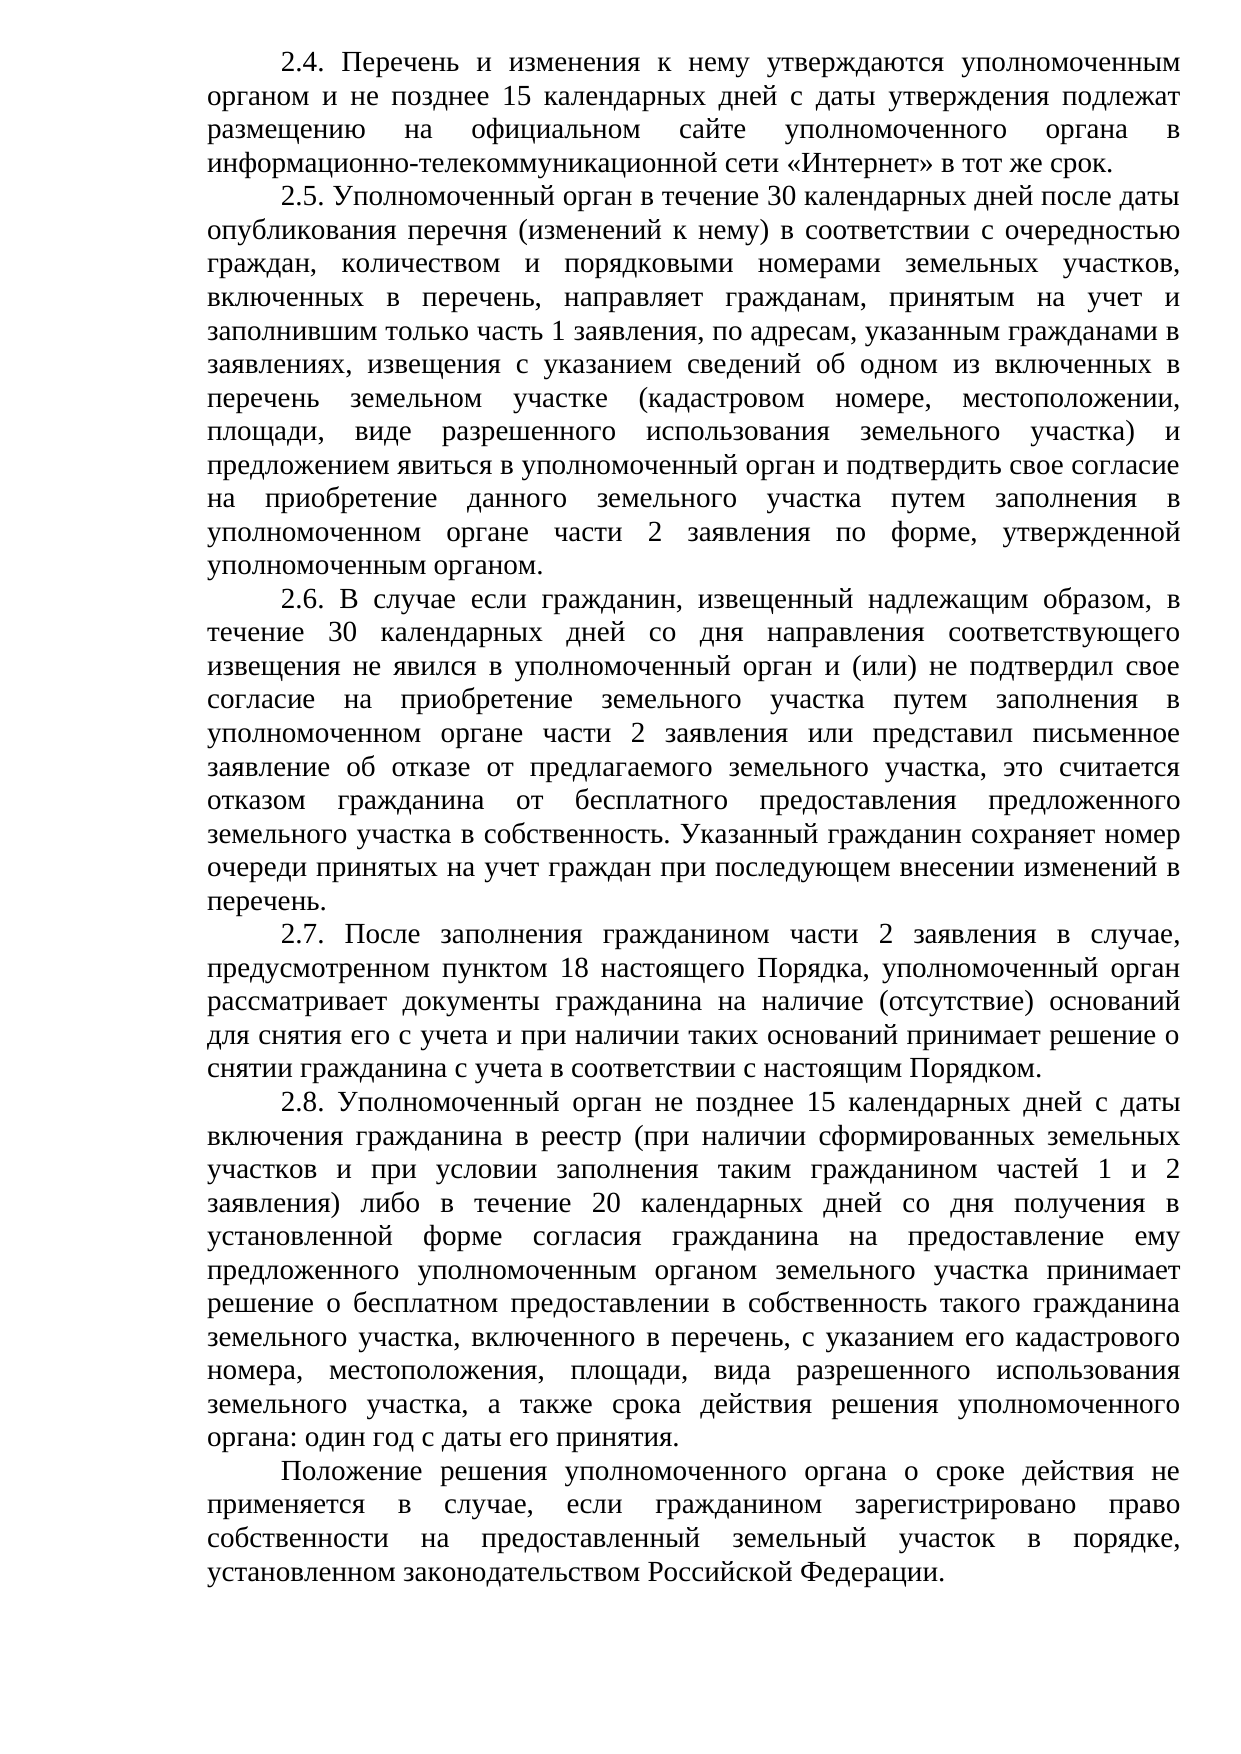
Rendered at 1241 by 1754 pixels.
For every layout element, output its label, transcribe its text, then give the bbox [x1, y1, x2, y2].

text 2.5. Уполномоченный орган в течение 30 календарных дней после даты опубликования перечня (изменений к нему) в соответствии с очередностью граждан, количеством и порядковыми номерами земельных участков, включенных в перечень, направляет гражданам, принятым на учет и заполнившим только часть 1 заявления, по адресам, указанным гражданами в заявлениях, извещения с указанием сведений об одном из включенных в перечень земельном участке (кадастровом номере, местоположении, площади, виде разрешенного использования земельного участка) и предложением явиться в уполномоченный орган и подтвердить свое согласие на приобретение данного земельного участка путем заполнения в уполномоченном органе части 2 заявления по форме, утвержденной уполномоченным органом. [207, 178, 1181, 581]
text 2.6. В случае если гражданин, извещенный надлежащим образом, в течение 30 календарных дней со дня направления соответствующего извещения не явился в уполномоченный орган и (или) не подтвердил свое согласие на приобретение земельного участка путем заполнения в уполномоченном органе части 2 заявления или представил письменное заявление об отказе от предлагаемого земельного участка, это считается отказом гражданина от бесплатного предоставления предложенного земельного участка в собственность. Указанный гражданин сохраняет номер очереди принятых на учет граждан при последующем внесении изменений в перечень. [207, 581, 1181, 916]
text 2.4. Перечень и изменения к нему утверждаются уполномоченным органом и не позднее 15 календарных дней с даты утверждения подлежат размещению на официальном сайте уполномоченного органа в информационно-телекоммуникационной сети «Интернет» в тот же срок. [207, 44, 1181, 178]
text Положение решения уполномоченного органа о сроке действия не применяется в случае, если гражданином зарегистрировано право собственности на предоставленный земельный участок в порядке, установленном законодательством Российской Федерации. [207, 1453, 1181, 1587]
text 2.8. Уполномоченный орган не позднее 15 календарных дней с даты включения гражданина в реестр (при наличии сформированных земельных участков и при условии заполнения таким гражданином частей 1 и 2 заявления) либо в течение 20 календарных дней со дня получения в установленной форме согласия гражданина на предоставление ему предложенного уполномоченным органом земельного участка принимает решение о бесплатном предоставлении в собственность такого гражданина земельного участка, включенного в перечень, с указанием его кадастрового номера, местоположения, площади, вида разрешенного использования земельного участка, а также срока действия решения уполномоченного органа: один год с даты его принятия. [207, 1084, 1181, 1453]
text 2.7. После заполнения гражданином части 2 заявления в случае, предусмотренном пунктом 18 настоящего Порядка, уполномоченный орган рассматривает документы гражданина на наличие (отсутствие) оснований для снятия его с учета и при наличии таких оснований принимает решение о снятии гражданина с учета в соответствии с настоящим Порядком. [207, 916, 1181, 1084]
